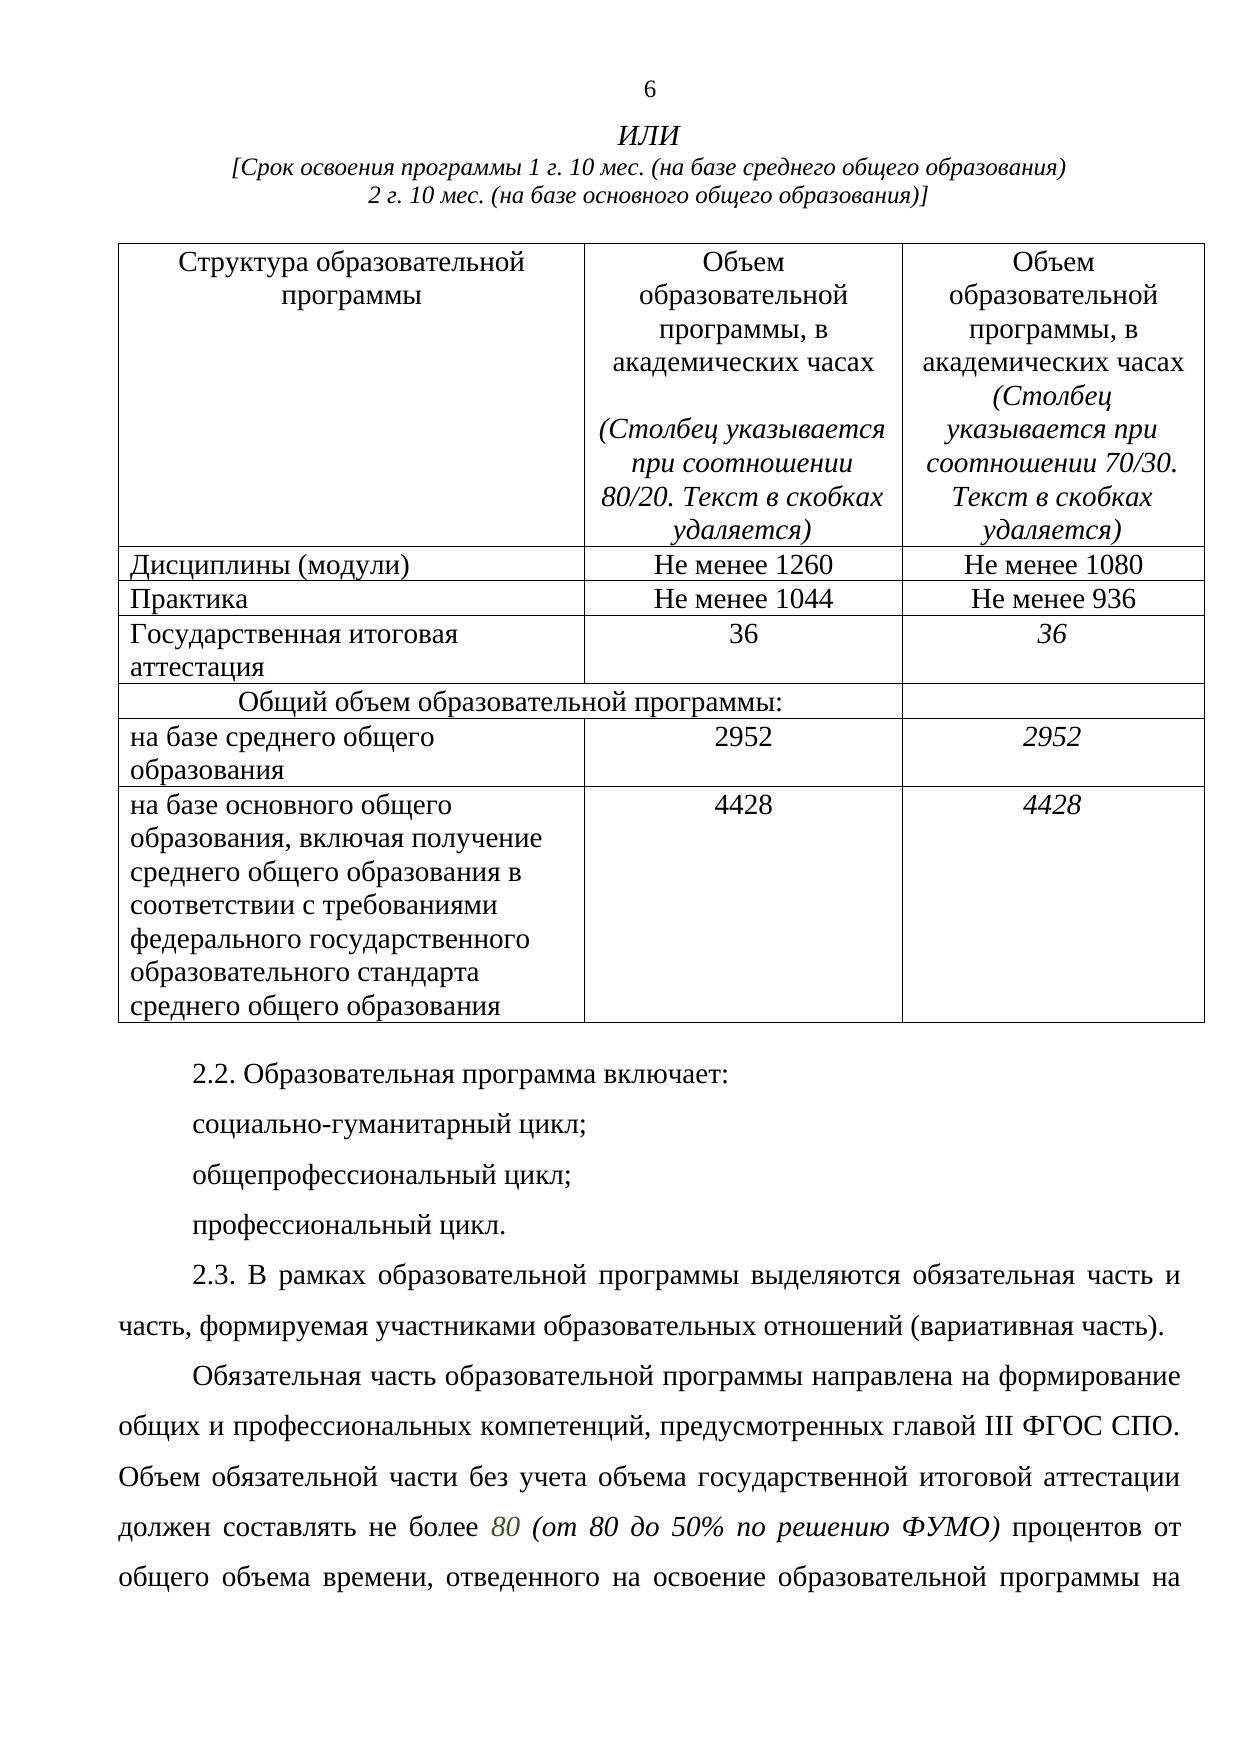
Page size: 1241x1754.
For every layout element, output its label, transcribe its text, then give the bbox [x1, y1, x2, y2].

table_cell [903, 684, 1204, 718]
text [118, 1358, 1181, 1593]
table_cell Общий объем образовательной программы: [119, 684, 902, 718]
table_header Объем образовательной программы, в академических часах (Столбец указывается при соотношении 70/30. Текст в скобках удаляется) [903, 244, 1204, 546]
table_cell 4428 [585, 787, 902, 1022]
table_cell на базе среднего общего образования [119, 719, 584, 786]
table_cell 2952 [903, 719, 1204, 786]
table_cell 2952 [585, 719, 902, 786]
text ИЛИ [118, 118, 1181, 152]
text [Срок освоения программы 1 г. 10 мес. (на базе среднего общего образования) [118, 152, 1181, 181]
text 2 г. 10 мес. (на базе основного общего образования)] [118, 181, 1181, 209]
table_cell Не менее 1080 [903, 547, 1204, 580]
text социально-гуманитарный цикл; [118, 1106, 1181, 1140]
table_cell Дисциплины (модули) [119, 547, 584, 580]
text 2.3. В рамках образовательной программы выделяются обязательная часть и часть, формируемая участниками образовательных отношений (вариативная часть). [118, 1257, 1181, 1341]
text профессиональный цикл. [118, 1207, 1181, 1241]
table_cell Не менее 1044 [585, 581, 902, 615]
table_header Объем образовательной программы, в академических часах (Столбец указывается при соотношении 80/20. Текст в скобках удаляется) [585, 244, 902, 546]
table_cell на базе основного общего образования, включая получение среднего общего образования в соответствии с требованиями федерального государственного образовательного стандарта среднего общего образования [119, 787, 584, 1022]
table_cell Практика [119, 581, 584, 615]
table_cell 36 [585, 616, 902, 683]
text 2.2. Образовательная программа включает: [118, 1056, 1181, 1090]
text общепрофессиональный цикл; [118, 1157, 1181, 1190]
table_header Структура образовательной программы [119, 244, 584, 546]
table_cell Государственная итоговая аттестация [119, 616, 584, 683]
table_cell Не менее 1260 [585, 547, 902, 580]
table_cell Не менее 936 [903, 581, 1204, 615]
table_cell 4428 [903, 787, 1204, 1022]
table_cell 36 [903, 616, 1204, 683]
